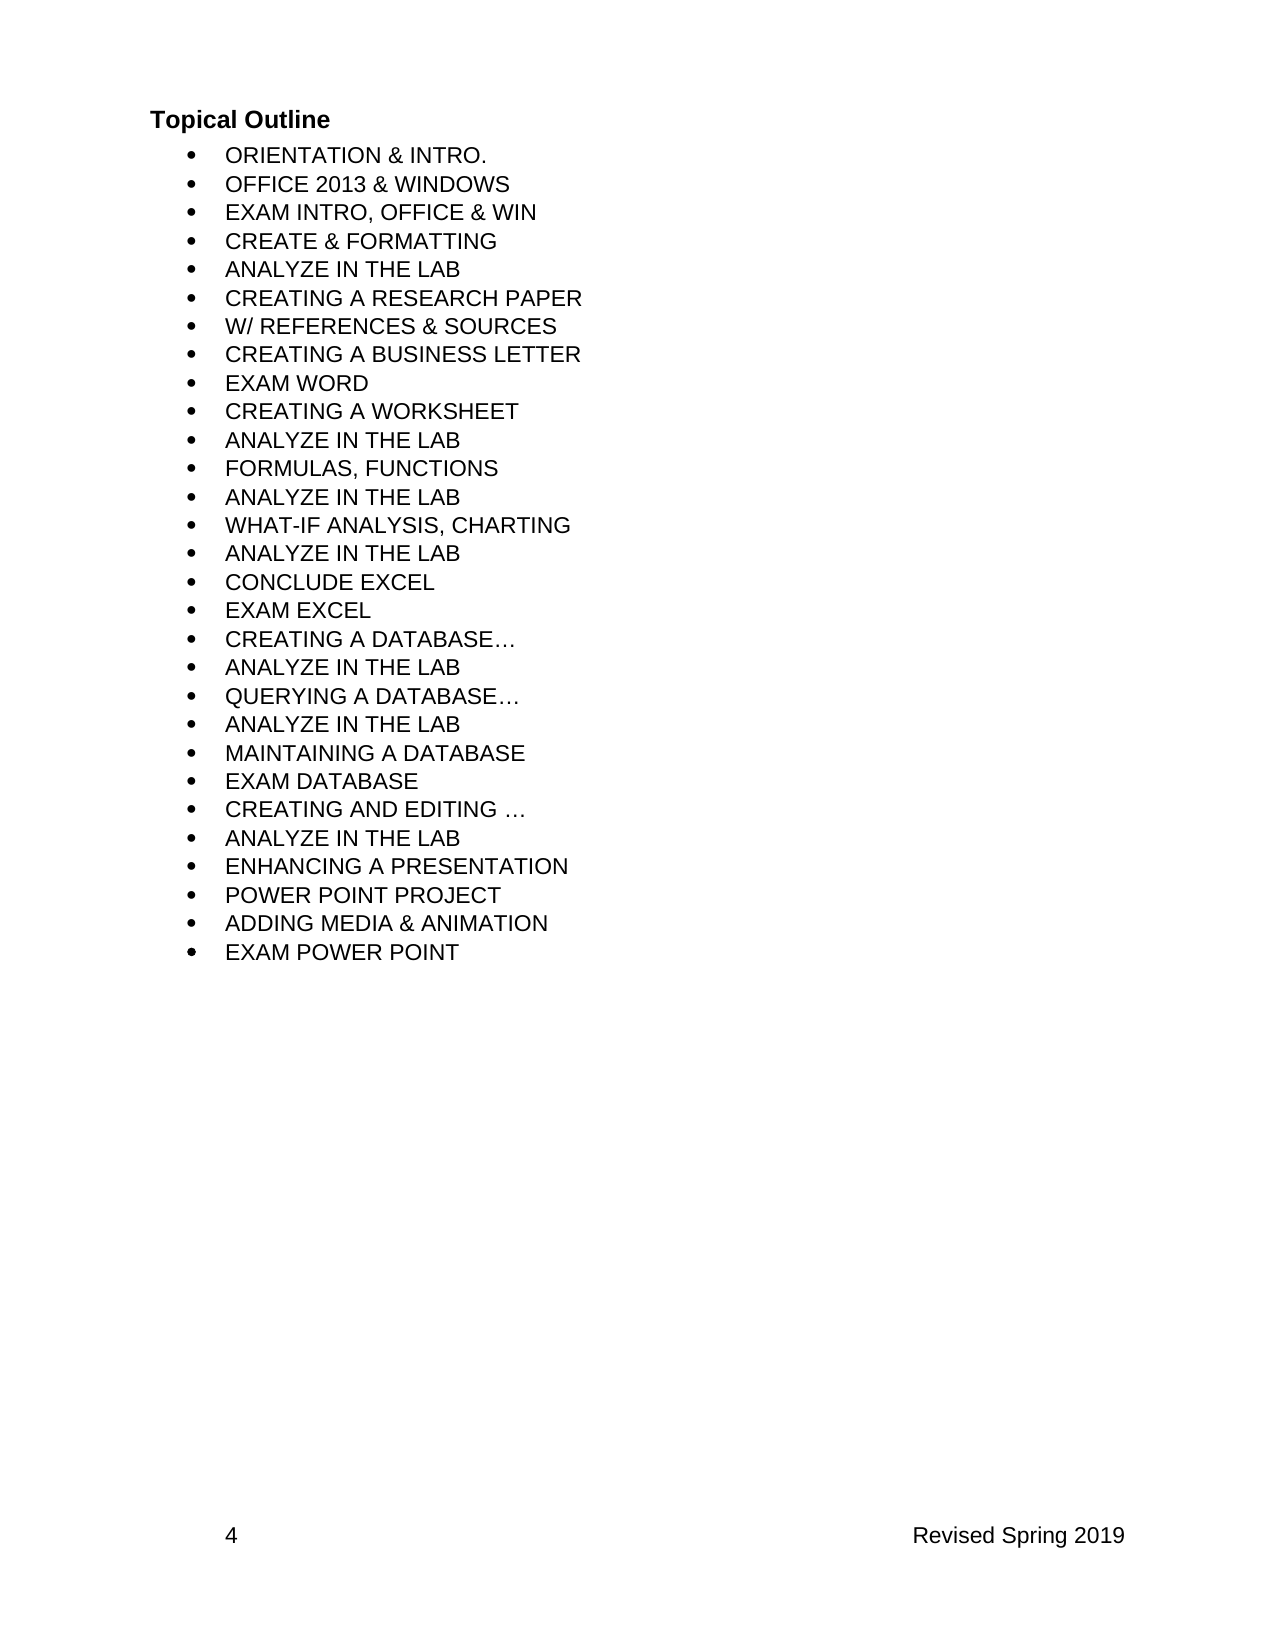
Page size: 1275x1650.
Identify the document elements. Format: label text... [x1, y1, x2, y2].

list ADDING MEDIA & ANIMATION [187, 910, 1125, 936]
list CONCLUDE EXCEL [187, 569, 1125, 595]
list ORIENTATION & INTRO. [187, 142, 1125, 169]
list EXAM DATABASE [187, 768, 1125, 794]
list ANALYZE IN THE LAB [187, 654, 1125, 681]
list QUERYING A DATABASE… [187, 683, 1125, 709]
list ENHANCING A PRESENTATION [187, 853, 1125, 879]
list ANALYZE IN THE LAB [187, 711, 1125, 737]
list EXAM WORD [187, 370, 1125, 396]
list ANALYZE IN THE LAB [187, 825, 1125, 851]
list MAINTAINING A DATABASE [187, 739, 1125, 766]
list WHAT-IF ANALYSIS, CHARTING [187, 512, 1125, 538]
subtitle Topical Outline [150, 105, 1125, 134]
list ANALYZE IN THE LAB [187, 540, 1125, 567]
list EXAM INTRO, OFFICE & WIN [187, 199, 1125, 226]
list W/ REFERENCES & SOURCES [187, 313, 1125, 339]
list ANALYZE IN THE LAB [187, 483, 1125, 510]
list EXAM POWER POINT [187, 938, 1125, 965]
list ANALYZE IN THE LAB [187, 256, 1125, 282]
list CREATING A BUSINESS LETTER [187, 341, 1125, 368]
list ANALYZE IN THE LAB [187, 427, 1125, 453]
list POWER POINT PROJECT [187, 882, 1125, 908]
list CREATING A RESEARCH PAPER [187, 284, 1125, 311]
list OFFICE 2013 & WINDOWS [187, 171, 1125, 197]
list CREATE & FORMATTING [187, 228, 1125, 254]
list FORMULAS, FUNCTIONS [187, 455, 1125, 481]
list CREATING A WORKSHEET [187, 398, 1125, 424]
list CREATING AND EDITING … [187, 796, 1125, 823]
list CREATING A DATABASE… [187, 626, 1125, 652]
list EXAM EXCEL [187, 597, 1125, 624]
